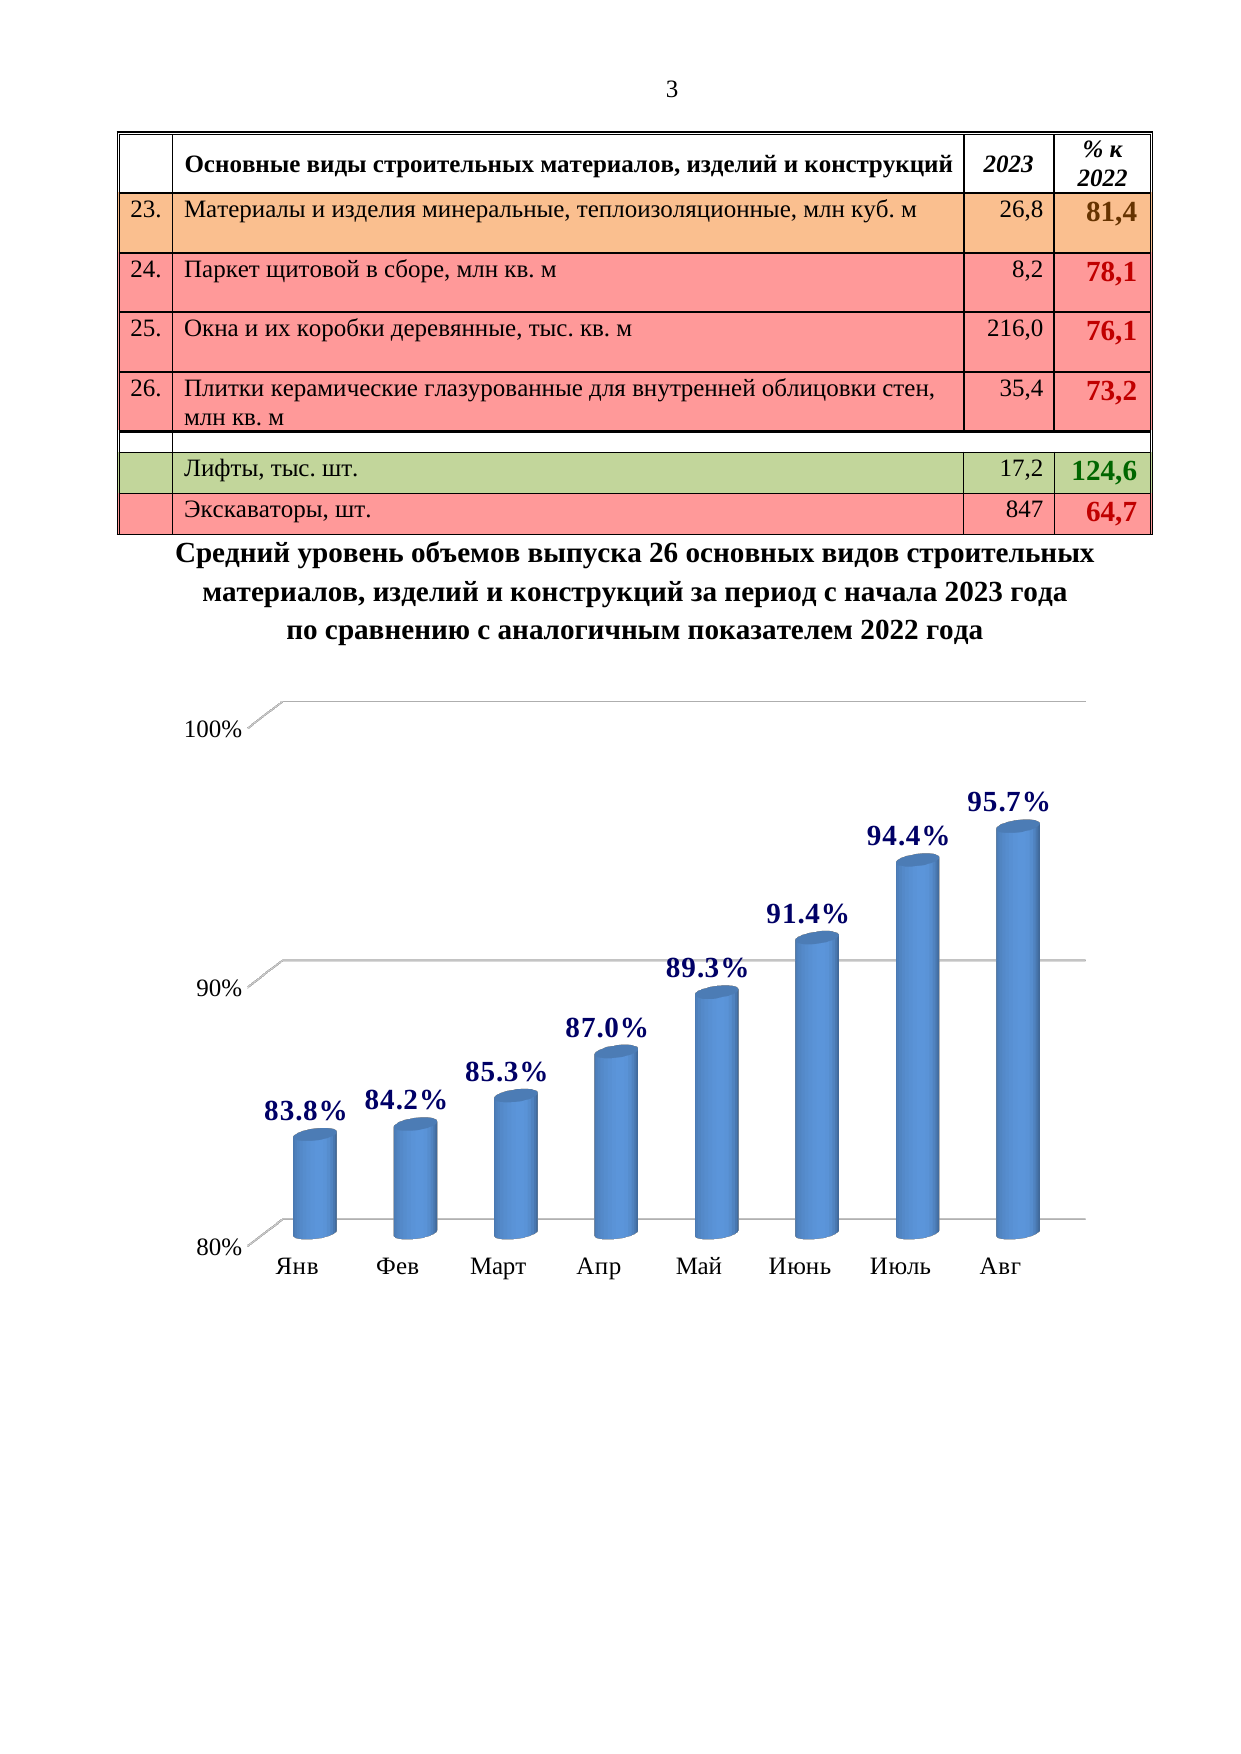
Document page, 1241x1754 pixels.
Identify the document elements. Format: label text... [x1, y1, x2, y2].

table_cell 81,4 [1055, 194, 1150, 252]
table_header [120, 135, 172, 192]
table_cell Лифты, тыс. шт. [173, 453, 963, 493]
table_cell [120, 453, 172, 493]
text Средний уровень объемов выпуска 26 основных видов строительных материалов, изделий и конструкций за период с начала 2023 года [118, 535, 1152, 607]
table_cell 8,2 [965, 254, 1053, 311]
table_cell [120, 254, 172, 311]
table_cell 847 [964, 494, 1054, 534]
table_cell Окна и их коробки деревянные, тыс. кв. м [173, 313, 963, 371]
table_cell 17,2 [964, 453, 1054, 493]
table_cell 124,6 [1055, 453, 1150, 493]
table_cell 76,1 [1055, 313, 1150, 371]
table_cell Паркет щитовой в сборе, млн кв. м [173, 254, 963, 311]
table_cell [120, 373, 172, 430]
table_cell 64,7 [1055, 494, 1150, 534]
table_cell [120, 313, 172, 371]
table_cell Экскаваторы, шт. [173, 494, 963, 534]
table_cell Плитки керамические глазурованные для внутренней облицовки стен, млн кв. м [173, 373, 963, 430]
table_header % к 2022 [1055, 135, 1150, 192]
table_cell 73,2 [1055, 373, 1150, 430]
table_cell [120, 433, 172, 452]
table_cell Материалы и изделия минеральные, теплоизоляционные, млн куб. м [173, 194, 963, 252]
table_header Основные виды строительных материалов, изделий и конструкций [173, 135, 963, 192]
table_cell 35,4 [965, 373, 1053, 430]
table_header 2023 [965, 135, 1053, 192]
table_cell 216,0 [965, 313, 1053, 371]
table_cell 26,8 [965, 194, 1053, 252]
table_cell [120, 494, 172, 534]
table_cell 78,1 [1055, 254, 1150, 311]
text по сравнению с аналогичным показателем 2022 года [118, 612, 1152, 646]
table_cell [120, 194, 172, 252]
table_cell [173, 433, 1150, 452]
